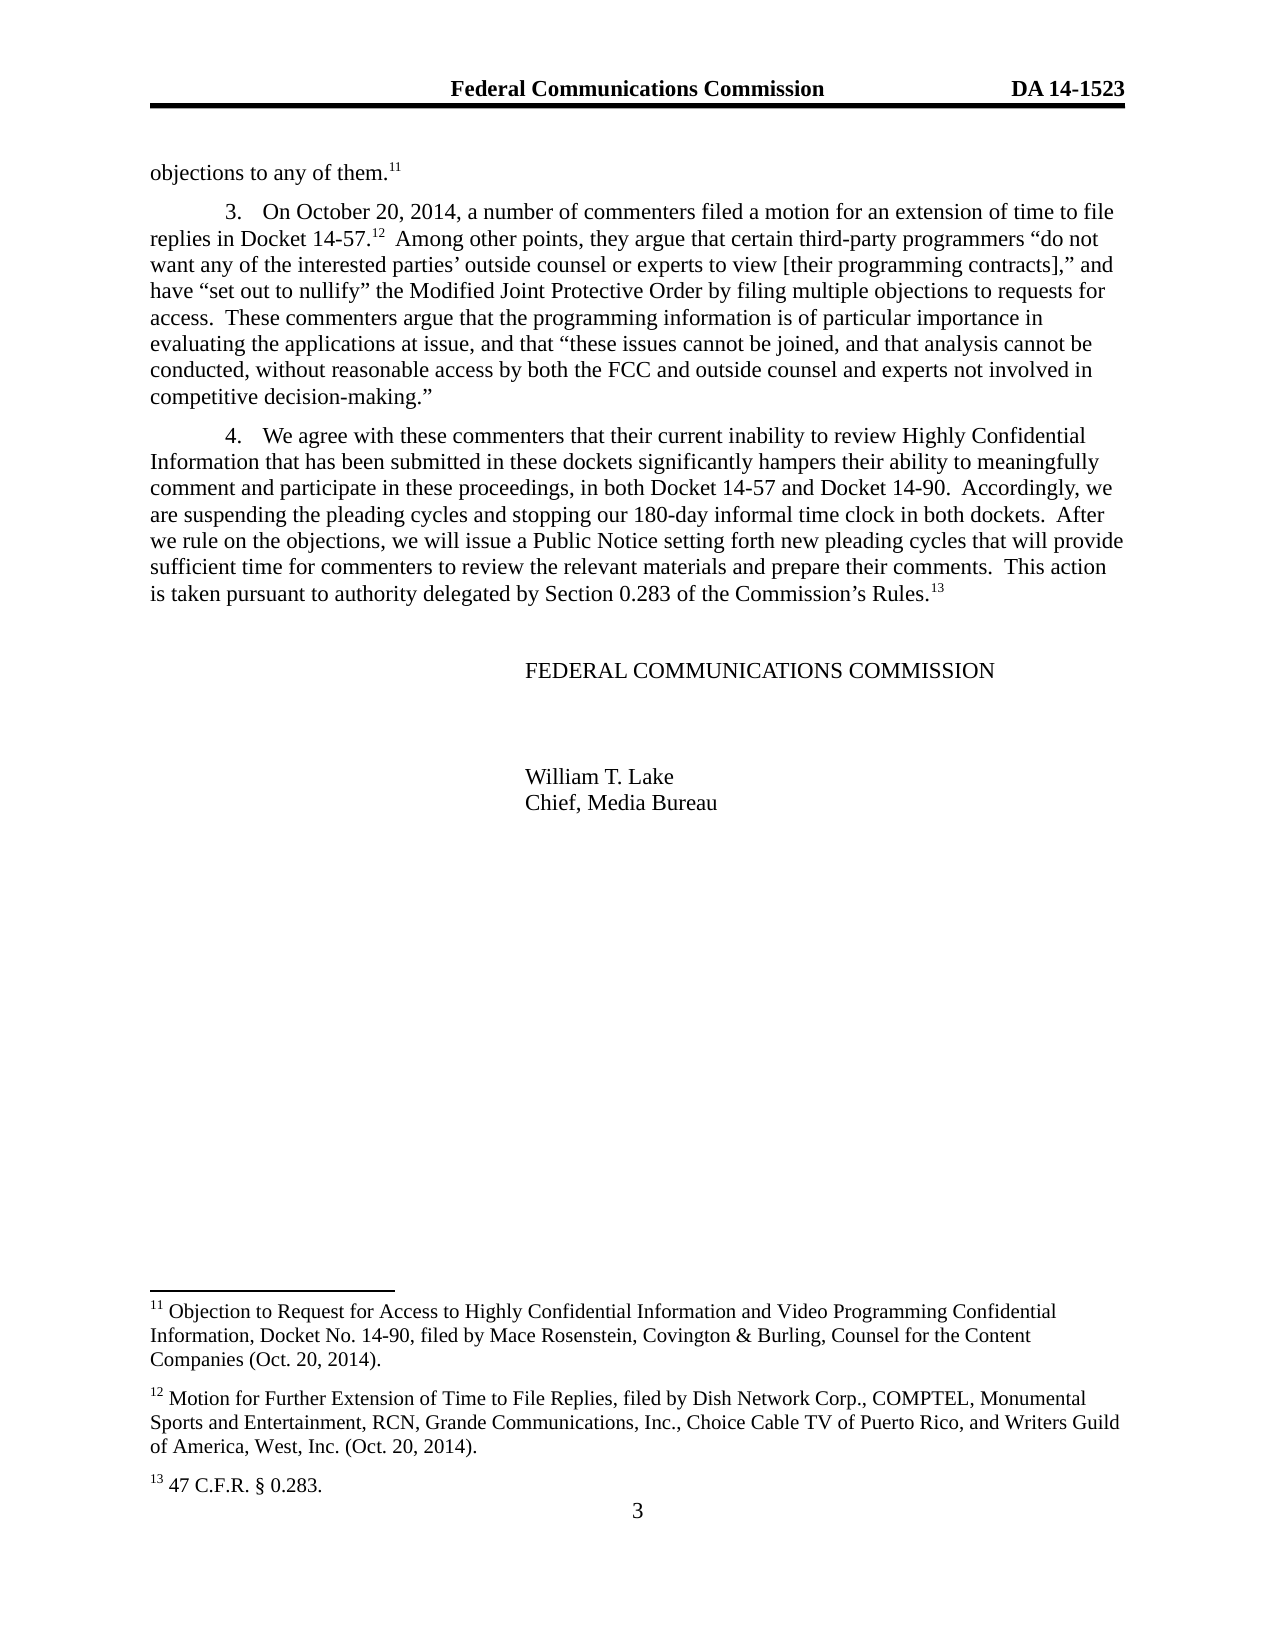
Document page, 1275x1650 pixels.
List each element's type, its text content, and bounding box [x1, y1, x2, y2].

text We agree with these commenters that their current inability to review Highly Confidential Information that has been submitted in these dockets significantly hampers their ability to meaningfully comment and participate in these proceedings, in both Docket 14-57 and Docket 14-90. Accordingly, we are suspending the pleading cycles and stopping our 180-day informal time clock in both dockets. After we rule on the objections, we will issue a Public Notice setting forth new pleading cycles that will provide sufficient time for commenters to review the relevant materials and prepare their comments. This action is taken pursuant to authority delegated by Section 0.283 of the Commission’s Rules. [150, 422, 1125, 606]
text FEDERAL COMMUNICATIONS COMMISSION [450, 657, 1125, 684]
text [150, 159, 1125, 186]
text On October 20, 2014, a number of commenters filed a motion for an extension of time to file replies in Docket 14-57. Among other points, they argue that certain third-party programmers “do not want any of the interested parties’ outside counsel or experts to view [their programming contracts],” and have “set out to nullify” the Modified Joint Protective Order by filing multiple objections to requests for access. These commenters argue that the programming information is of particular importance in evaluating the applications at issue, and that “these issues cannot be joined, and that analysis cannot be conducted, without reasonable access by both the FCC and outside counsel and experts not involved in competitive decision-making.” [150, 198, 1125, 409]
text Chief, Media Bureau [450, 789, 1125, 816]
text William T. Lake [450, 763, 1125, 789]
